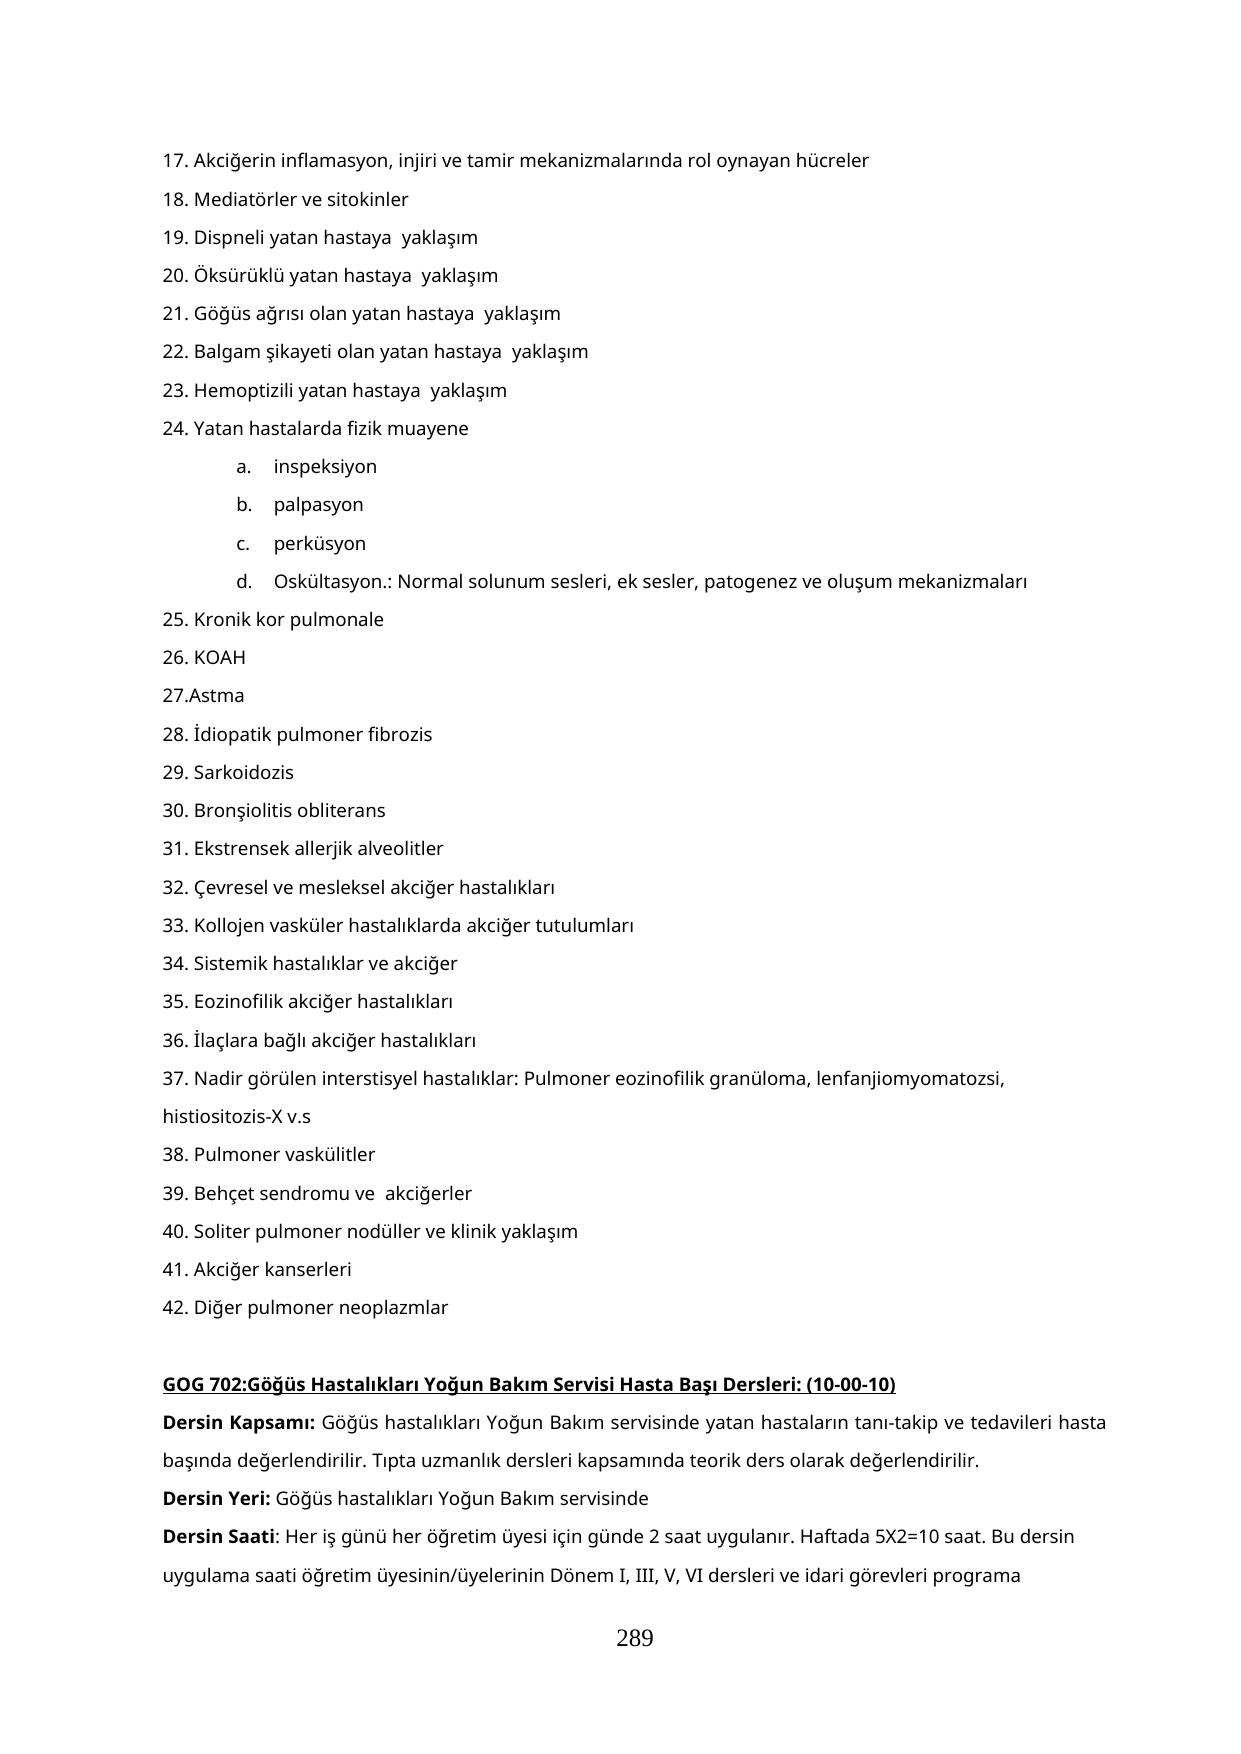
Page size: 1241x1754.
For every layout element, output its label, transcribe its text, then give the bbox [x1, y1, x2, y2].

text 35. Eozinofilik akciğer hastalıkları [162, 989, 1107, 1014]
text 38. Pulmoner vaskülitler [162, 1142, 1107, 1167]
text 24. Yatan hastalarda fizik muayene [162, 415, 1107, 441]
text 36. İlaçlara bağlı akciğer hastalıkları [162, 1027, 1107, 1052]
text 28. İdiopatik pulmoner fibrozis [162, 721, 1107, 747]
text Dersin Kapsamı: Göğüs hastalıkları Yoğun Bakım servisinde yatan hastaların tanı-takip ve tedavileri hasta başında değerlendirilir. Tıpta uzmanlık dersleri kapsamında teorik ders olarak değerlendirilir. [162, 1409, 1107, 1473]
text Dersin Yeri: Göğüs hastalıkları Yoğun Bakım servisinde [162, 1486, 1107, 1511]
text 22. Balgam şikayeti olan yatan hastaya yaklaşım [162, 339, 1107, 364]
text 31. Ekstrensek allerjik alveolitler [162, 836, 1107, 861]
text 27.Astma [162, 683, 1107, 708]
text 40. Soliter pulmoner nodüller ve klinik yaklaşım [162, 1218, 1107, 1243]
text 23. Hemoptizili yatan hastaya yaklaşım [162, 377, 1107, 402]
list perküsyon [236, 530, 1107, 555]
text 26. KOAH [162, 644, 1107, 670]
text 25. Kronik kor pulmonale [162, 606, 1107, 632]
text 33. Kollojen vasküler hastalıklarda akciğer tutulumları [162, 912, 1107, 938]
text 39. Behçet sendromu ve akciğerler [162, 1180, 1107, 1205]
list inspeksiyon [236, 453, 1107, 479]
text 18. Mediatörler ve sitokinler [162, 186, 1107, 211]
text 30. Bronşiolitis obliterans [162, 797, 1107, 823]
text 29. Sarkoidozis [162, 759, 1107, 785]
text 20. Öksürüklü yatan hastaya yaklaşım [162, 262, 1107, 288]
text GOG 702:Göğüs Hastalıkları Yoğun Bakım Servisi Hasta Başı Dersleri: (10-00-10) [162, 1371, 1107, 1396]
text 17. Akciğerin inflamasyon, injiri ve tamir mekanizmalarında rol oynayan hücreler [162, 148, 1107, 173]
text 42. Diğer pulmoner neoplazmlar [162, 1294, 1107, 1320]
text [162, 1524, 1107, 1588]
text 37. Nadir görülen interstisyel hastalıklar: Pulmoner eozinofilik granüloma, lenfanjiomyomatozsi, histiositozis-X v.s [162, 1065, 1107, 1129]
text 21. Göğüs ağrısı olan yatan hastaya yaklaşım [162, 301, 1107, 326]
list palpasyon [236, 492, 1107, 517]
list Oskültasyon.: Normal solunum sesleri, ek sesler, patogenez ve oluşum mekanizmaları [236, 568, 1107, 594]
text 32. Çevresel ve mesleksel akciğer hastalıkları [162, 874, 1107, 899]
text 41. Akciğer kanserleri [162, 1256, 1107, 1282]
text 19. Dispneli yatan hastaya yaklaşım [162, 224, 1107, 249]
text 34. Sistemik hastalıklar ve akciğer [162, 950, 1107, 976]
